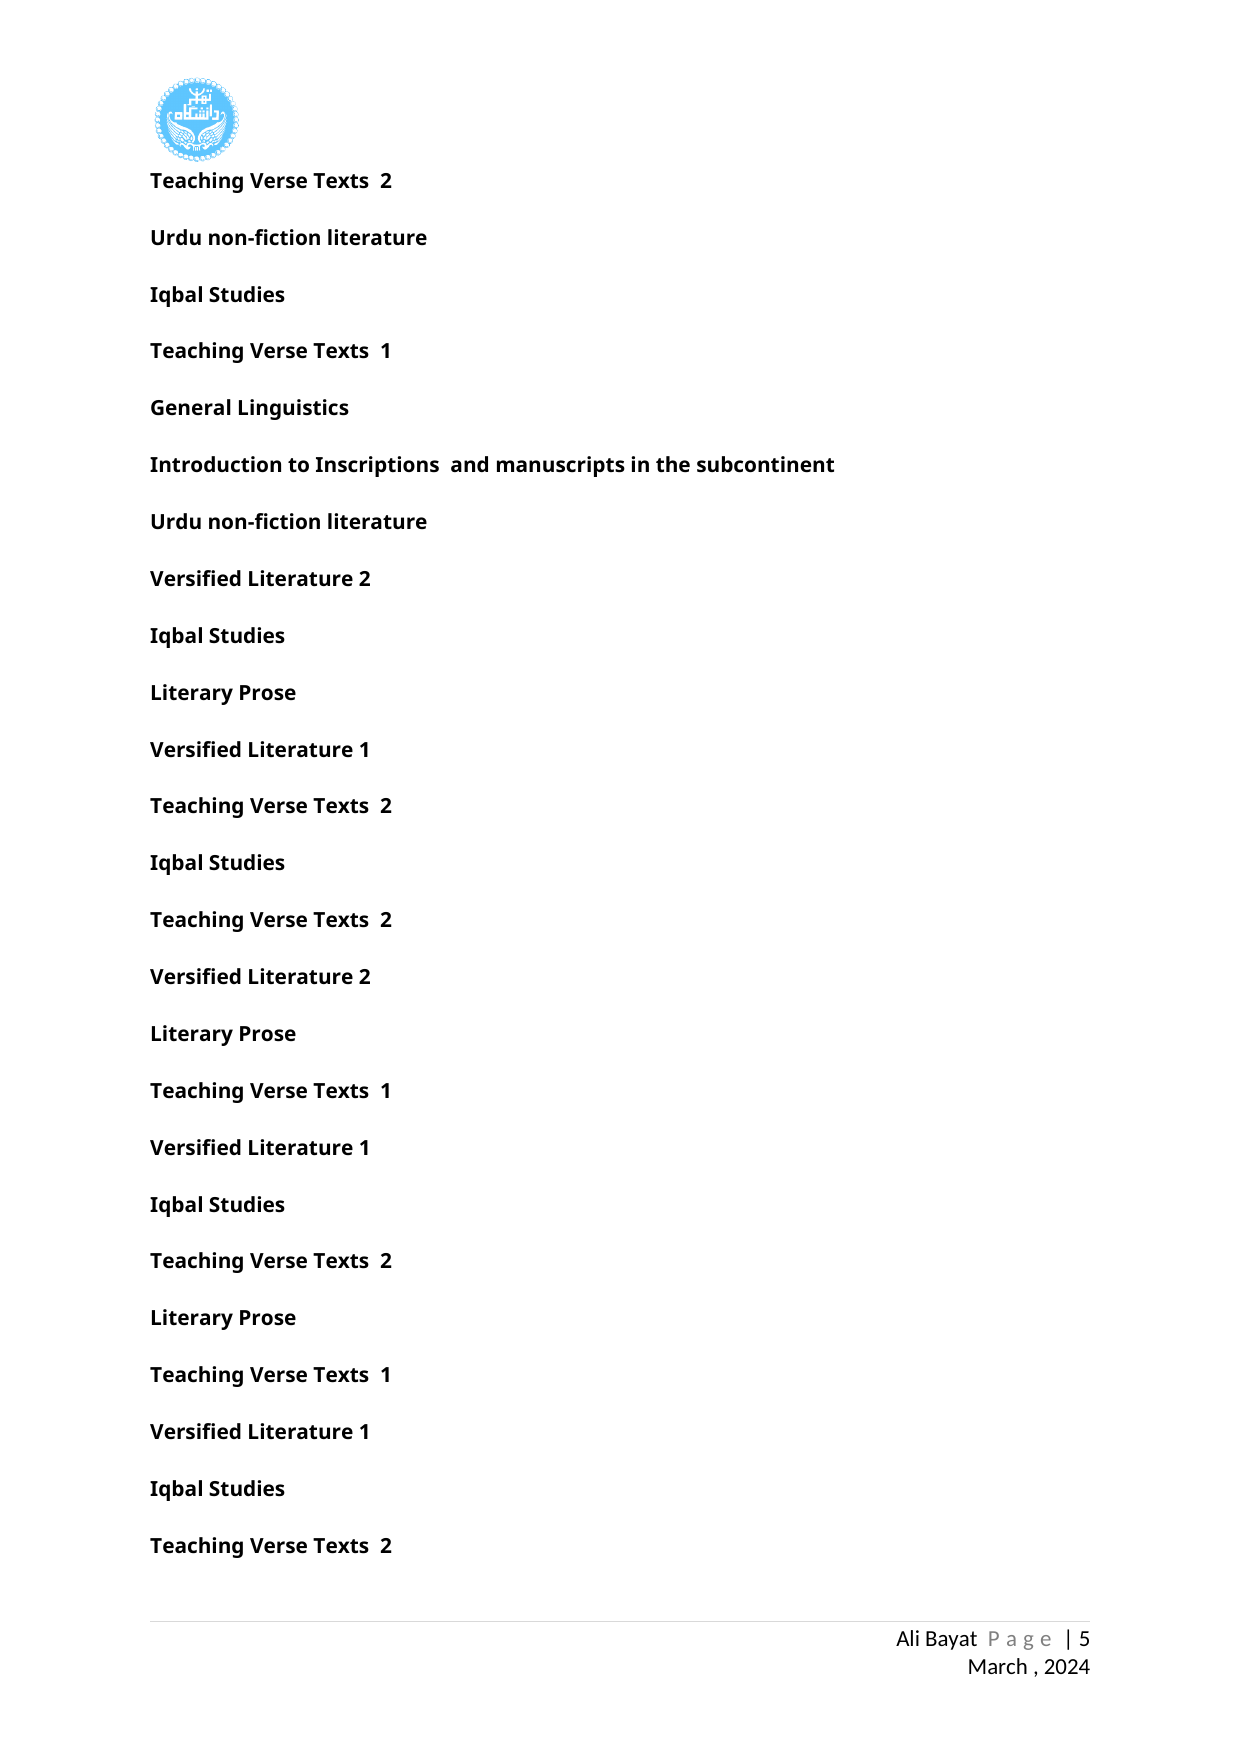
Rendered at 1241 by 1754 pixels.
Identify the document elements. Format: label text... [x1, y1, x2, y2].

picture [150, 73, 243, 166]
